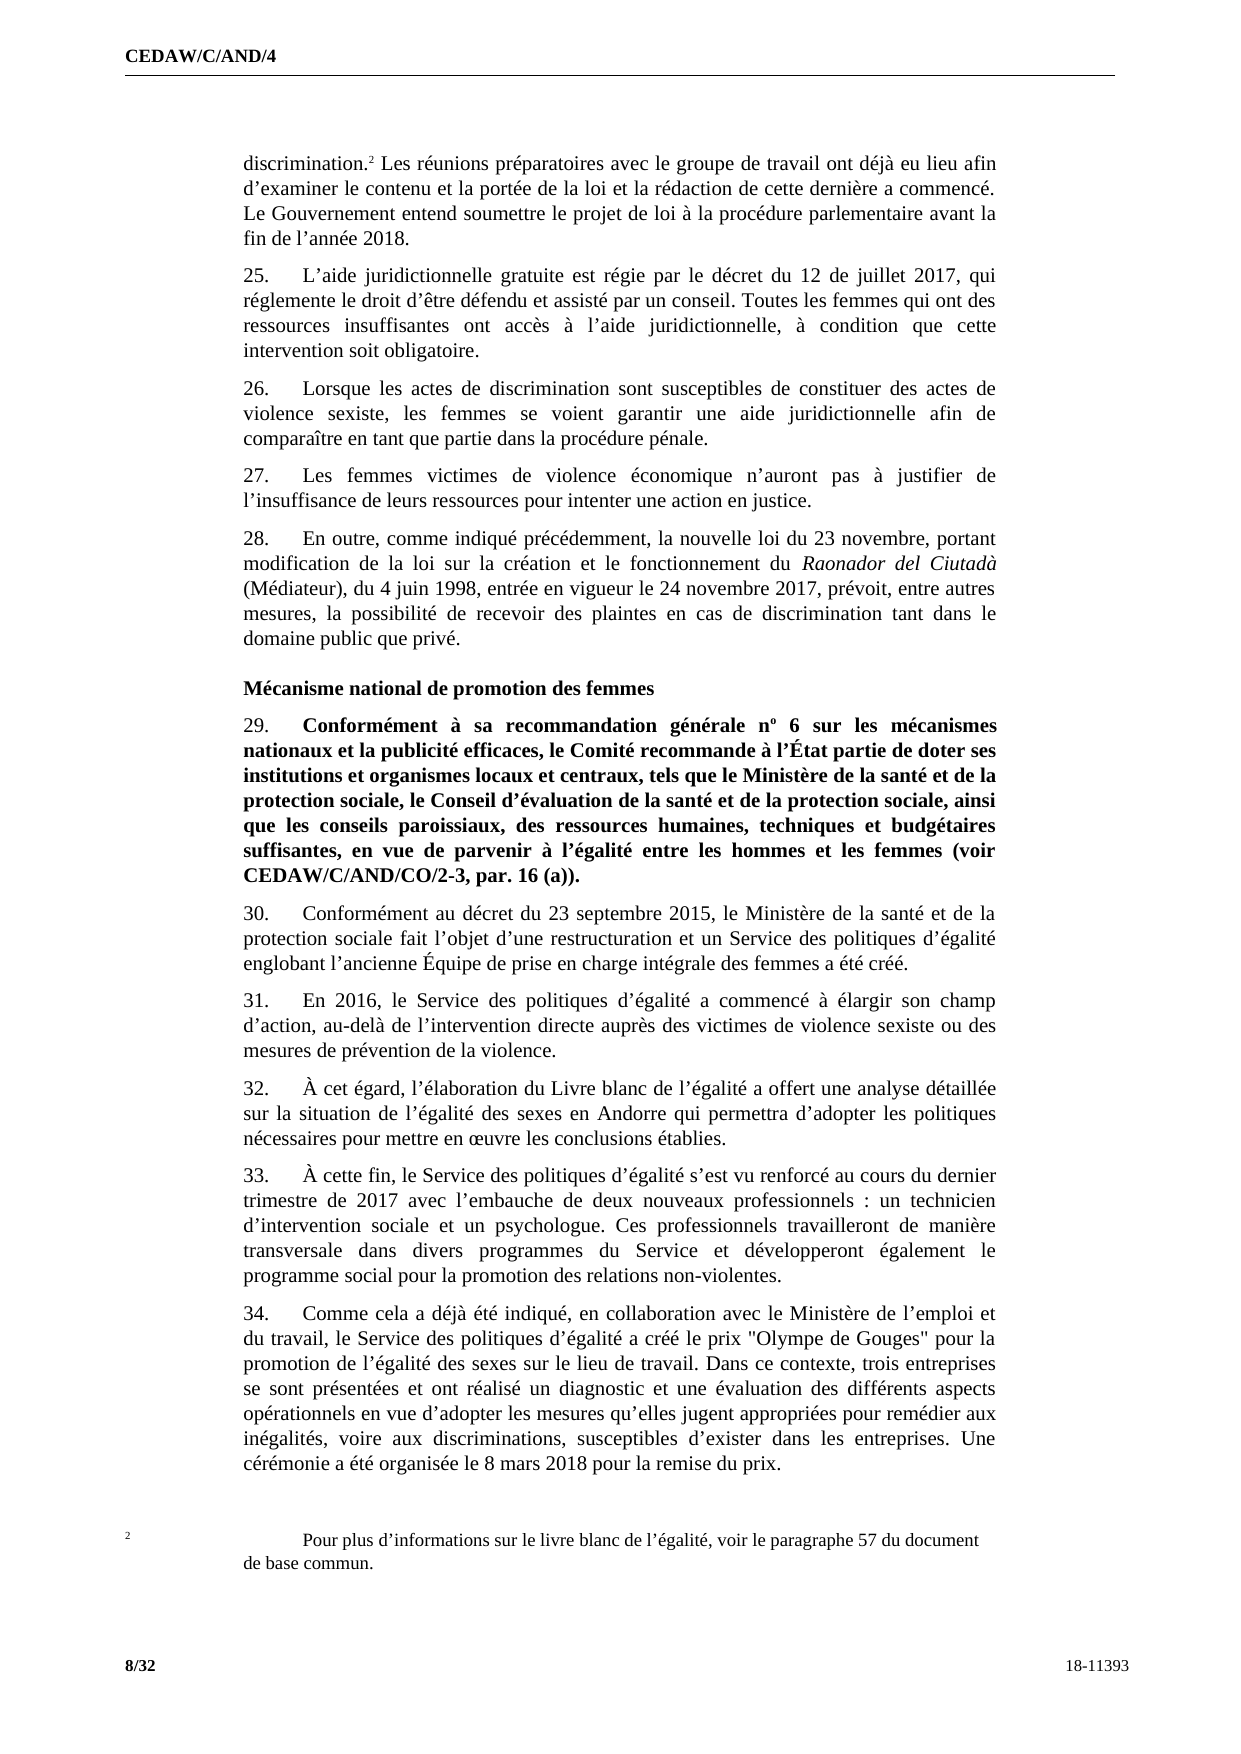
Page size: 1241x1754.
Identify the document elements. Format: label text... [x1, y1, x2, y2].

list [243, 150, 997, 250]
list À cette fin, le Service des politiques d’égalité s’est vu renforcé au cours du dernier trimestre de 2017 avec l’embauche de deux nouveaux professionnels : un technicien d’intervention sociale et un psychologue. Ces professionnels travailleront de manière transversale dans divers programmes du Service et développeront également le programme social pour la promotion des relations non-violentes. [243, 1162, 997, 1287]
list En 2016, le Service des politiques d’égalité a commencé à élargir son champ d’action, au-delà de l’intervention directe auprès des victimes de violence sexiste ou des mesures de prévention de la violence. [243, 987, 997, 1062]
list Les femmes victimes de violence économique n’auront pas à justifier de l’insuffisance de leurs ressources pour intenter une action en justice. [243, 462, 997, 512]
list En outre, comme indiqué précédemment, la nouvelle loi du 23 novembre, portant modification de la loi sur la création et le fonctionnement du Raonador del Ciutadà (Médiateur), du 4 juin 1998, entrée en vigueur le 24 novembre 2017, prévoit, entre autres mesures, la possibilité de recevoir des plaintes en cas de discrimination tant dans le domaine public que privé. [243, 525, 997, 650]
list À cet égard, l’élaboration du Livre blanc de l’égalité a offert une analyse détaillée sur la situation de l’égalité des sexes en Andorre qui permettra d’adopter les politiques nécessaires pour mettre en œuvre les conclusions établies. [243, 1075, 997, 1150]
list Comme cela a déjà été indiqué, en collaboration avec le Ministère de l’emploi et du travail, le Service des politiques d’égalité a créé le prix "Olympe de Gouges" pour la promotion de l’égalité des sexes sur le lieu de travail. Dans ce contexte, trois entreprises se sont présentées et ont réalisé un diagnostic et une évaluation des différents aspects opérationnels en vue d’adopter les mesures qu’elles jugent appropriées pour remédier aux inégalités, voire aux discriminations, susceptibles d’exister dans les entreprises. Une cérémonie a été organisée le 8 mars 2018 pour la remise du prix. [243, 1300, 997, 1475]
list L’aide juridictionnelle gratuite est régie par le décret du 12 de juillet 2017, qui réglemente le droit d’être défendu et assisté par un conseil. Toutes les femmes qui ont des ressources insuffisantes ont accès à l’aide juridictionnelle, à condition que cette intervention soit obligatoire. [243, 262, 997, 362]
text Mécanisme national de promotion des femmes [125, 675, 997, 700]
list Conformément au décret du 23 septembre 2015, le Ministère de la santé et de la protection sociale fait l’objet d’une restructuration et un Service des politiques d’égalité englobant l’ancienne Équipe de prise en charge intégrale des femmes a été créé. [243, 900, 997, 975]
list Lorsque les actes de discrimination sont susceptibles de constituer des actes de violence sexiste, les femmes se voient garantir une aide juridictionnelle afin de comparaître en tant que partie dans la procédure pénale. [243, 375, 997, 450]
list Conformément à sa recommandation générale no 6 sur les mécanismes nationaux et la publicité efficaces, le Comité recommande à l’État partie de doter ses institutions et organismes locaux et centraux, tels que le Ministère de la santé et de la protection sociale, le Conseil d’évaluation de la santé et de la protection sociale, ainsi que les conseils paroissiaux, des ressources humaines, techniques et budgétaires suffisantes, en vue de parvenir à l’égalité entre les hommes et les femmes (voir CEDAW/C/AND/CO/2-3, par. 16 (a)). [243, 712, 997, 887]
